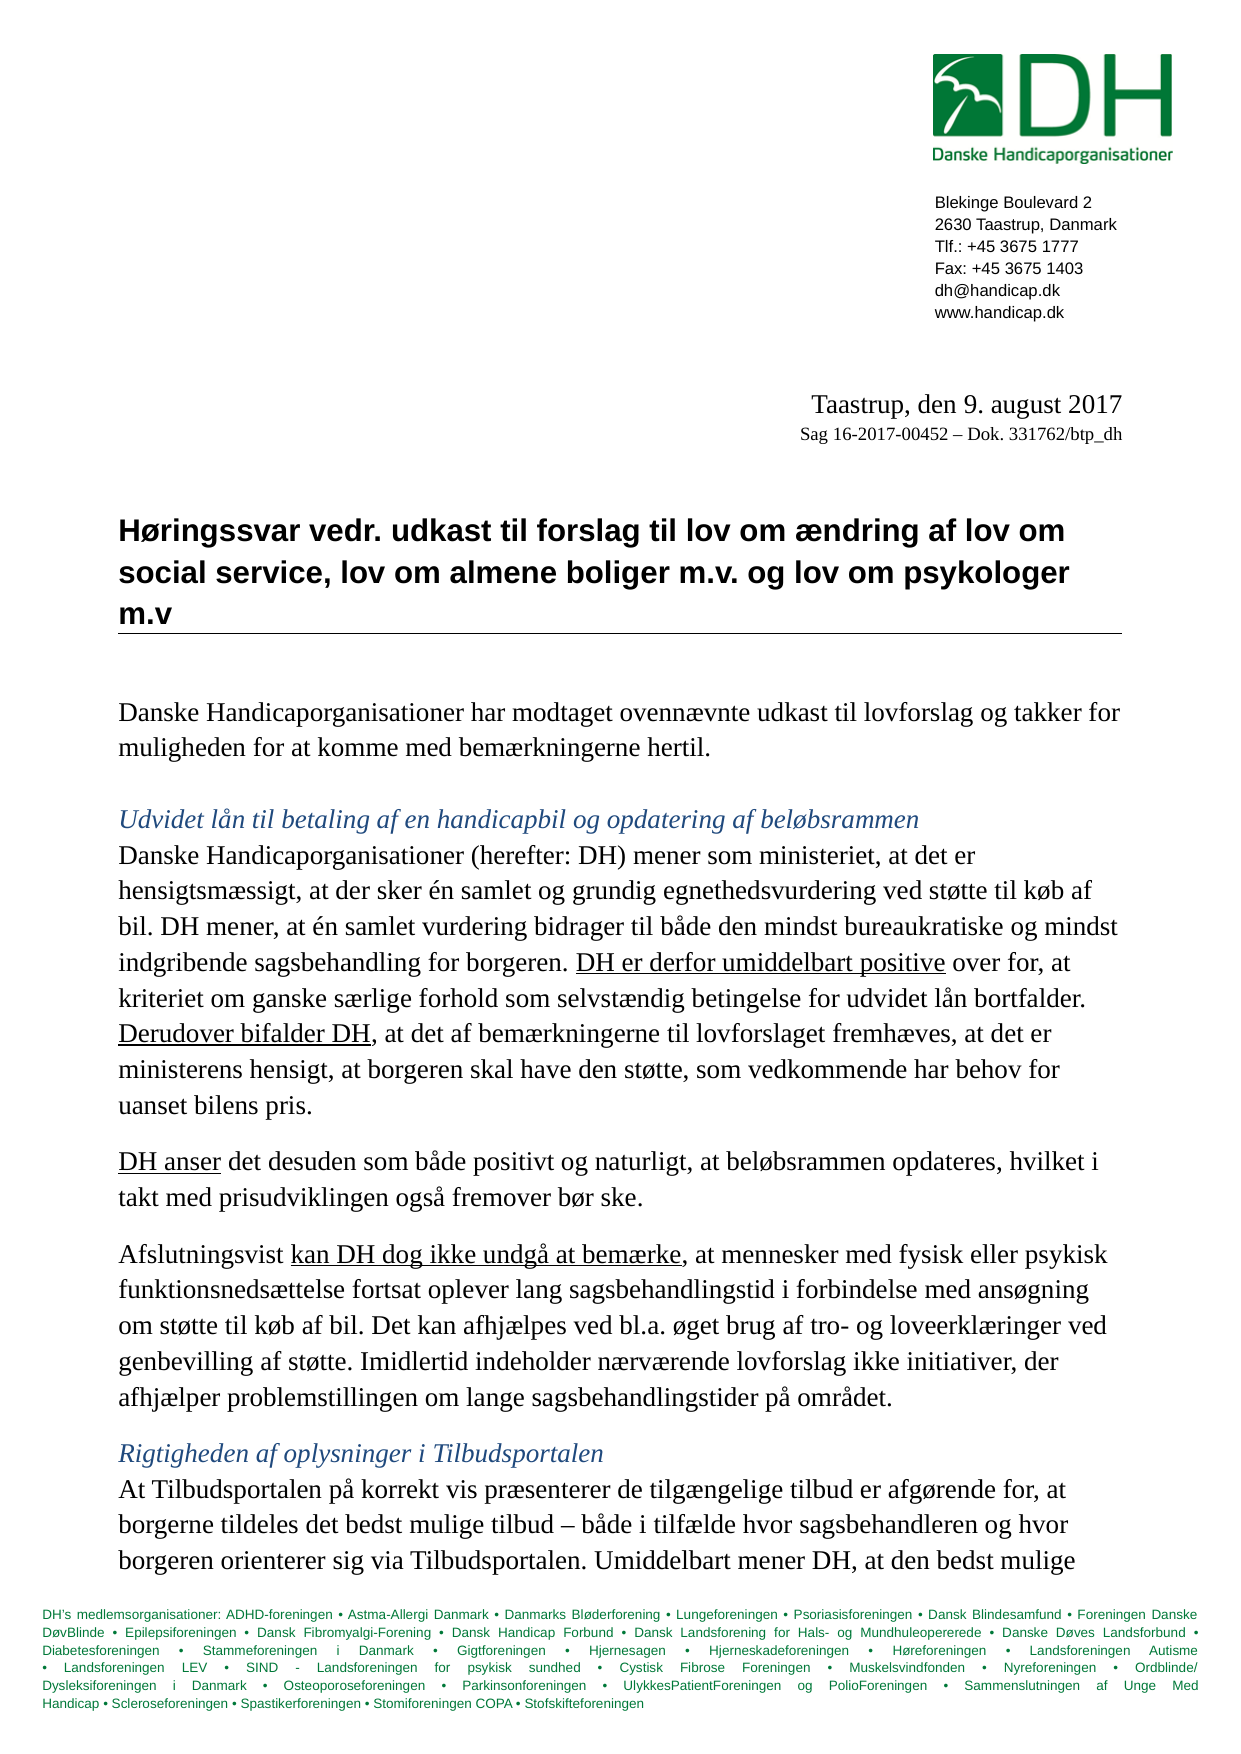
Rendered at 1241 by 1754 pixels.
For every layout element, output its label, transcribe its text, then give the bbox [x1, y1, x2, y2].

text Høringssvar vedr. udkast til forslag til lov om ændring af lov om social service, lov om almene boliger m.v. og lov om psykologer m.v [118, 469, 1122, 633]
text Udvidet lån til betaling af en handicapbil og opdatering af beløbsrammen Danske Handicaporganisationer (herefter: DH) mener som ministeriet, at det er hensigtsmæssigt, at der sker én samlet og grundig egnethedsvurdering ved støtte til køb af bil. DH mener, at én samlet vurdering bidrager til både den mindst bureaukratiske og mindst indgribende sagsbehandling for borgeren. DH er derfor umiddelbart positive over for, at kriteriet om ganske særlige forhold som selvstændig betingelse for udvidet lån bortfalder. Derudover bifalder DH, at det af bemærkningerne til lovforslaget fremhæves, at det er ministerens hensigt, at borgeren skal have den støtte, som vedkommende har behov for uanset bilens pris. [118, 767, 1122, 1120]
text Danske Handicaporganisationer har modtaget ovennævnte udkast til lovforslag og takker for muligheden for at komme med bemærkningerne hertil. [118, 696, 1122, 763]
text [118, 1437, 1122, 1576]
text DH anser det desuden som både positivt og naturligt, at beløbsrammen opdateres, hvilket i takt med prisudviklingen også fremover bør ske. [118, 1145, 1122, 1212]
text Afslutningsvist kan DH dog ikke undgå at bemærke, at mennesker med fysisk eller psykisk funktionsnedsættelse fortsat oplever lang sagsbehandlingstid i forbindelse med ansøgning om støtte til køb af bil. Det kan afhjælpes ved bl.a. øget brug af tro- og loveerklæringer ved genbevilling af støtte. Imidlertid indeholder nærværende lovforslag ikke initiativer, der afhjælper problemstillingen om lange sagsbehandlingstider på området. [118, 1238, 1122, 1412]
text Taastrup, den 9. august 2017 Sag 16-2017-00452 – Dok. 331762/btp_dh [118, 353, 1122, 444]
picture [933, 54, 1173, 164]
